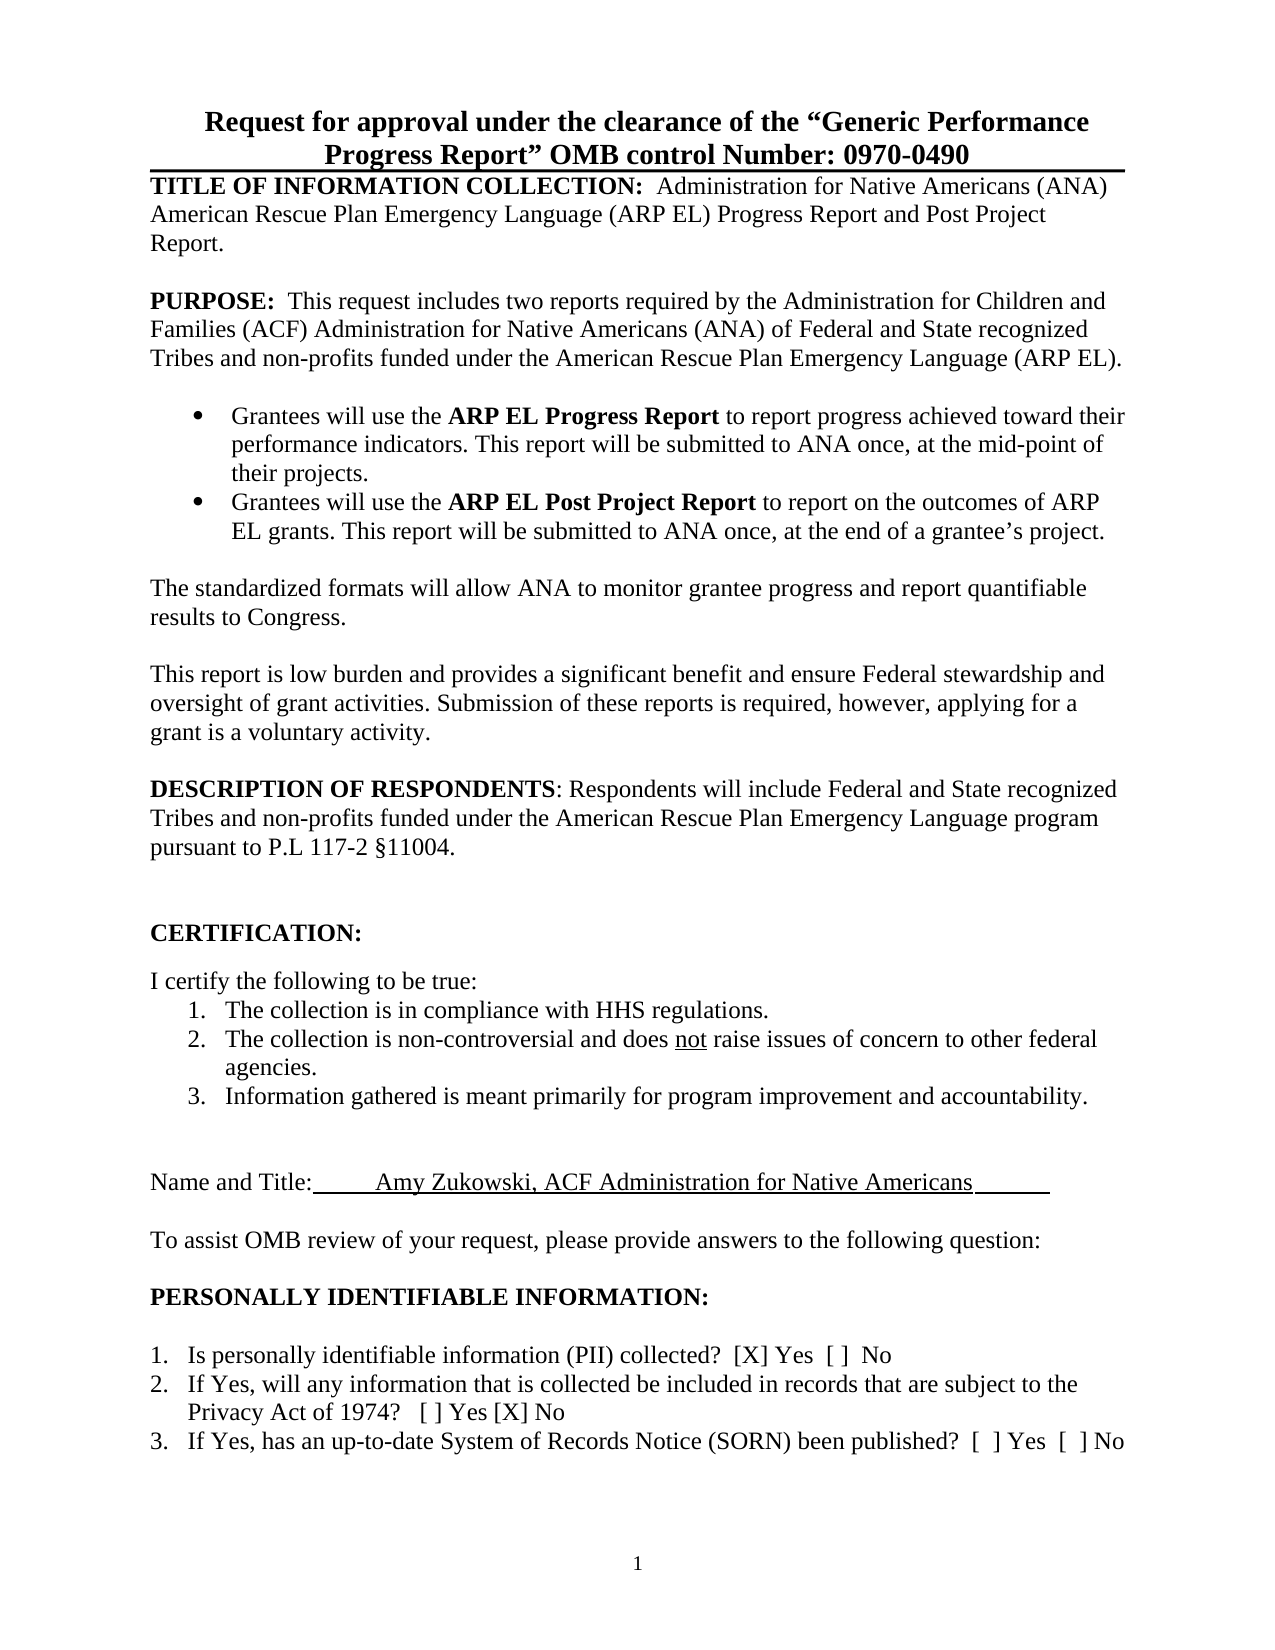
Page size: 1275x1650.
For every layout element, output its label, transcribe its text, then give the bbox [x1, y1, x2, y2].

list Is personally identifiable information (PII) collected? [X] Yes [ ] No [150, 1340, 1125, 1369]
text I certify the following to be true: [150, 966, 1125, 995]
list Grantees will use the ARP EL Progress Report to report progress achieved toward their performance indicators. This report will be submitted to ANA once, at the mid-point of their projects. [194, 401, 1125, 487]
list Grantees will use the ARP EL Post Project Report to report on the outcomes of ARP EL grants. This report will be submitted to ANA once, at the end of a grantee’s project. [194, 487, 1125, 544]
text PURPOSE: This request includes two reports required by the Administration for Children and Families (ACF) Administration for Native Americans (ANA) of Federal and State recognized Tribes and non-profits funded under the American Rescue Plan Emergency Language (ARP EL). [150, 286, 1125, 372]
list The collection is non-controversial and does not raise issues of concern to other federal agencies. [187, 1024, 1125, 1081]
text DESCRIPTION OF RESPONDENTS: Respondents will include Federal and State recognized Tribes and non-profits funded under the American Rescue Plan Emergency Language program pursuant to P.L 117-2 §11004. [150, 774, 1125, 861]
text To assist OMB review of your request, please provide answers to the following question: [150, 1225, 1125, 1254]
text CERTIFICATION: [150, 918, 1125, 947]
list Information gathered is meant primarily for program improvement and accountability. [187, 1081, 1125, 1139]
list The collection is in compliance with HHS regulations. [187, 995, 1125, 1024]
text Name and Title: Amy Zukowski, ACF Administration for Native Americans [150, 1167, 1125, 1196]
text TITLE OF INFORMATION COLLECTION: Administration for Native Americans (ANA) American Rescue Plan Emergency Language (ARP EL) Progress Report and Post Project Report. [150, 173, 1125, 257]
subtitle Request for approval under the clearance of the “Generic Performance Progress Report” OMB control Number: 0970-0490 [150, 104, 1144, 171]
text The standardized formats will allow ANA to monitor grantee progress and report quantifiable results to Congress. [150, 573, 1125, 631]
list If Yes, has an up-to-date System of Records Notice (SORN) been published? [ ] Yes [ ] No [150, 1426, 1125, 1455]
text PERSONALLY IDENTIFIABLE INFORMATION: [150, 1282, 1125, 1311]
text This report is low burden and provides a significant benefit and ensure Federal stewardship and oversight of grant activities. Submission of these reports is required, however, applying for a grant is a voluntary activity. [150, 659, 1125, 746]
list If Yes, will any information that is collected be included in records that are subject to the Privacy Act of 1974? [ ] Yes [X] No [150, 1369, 1125, 1426]
